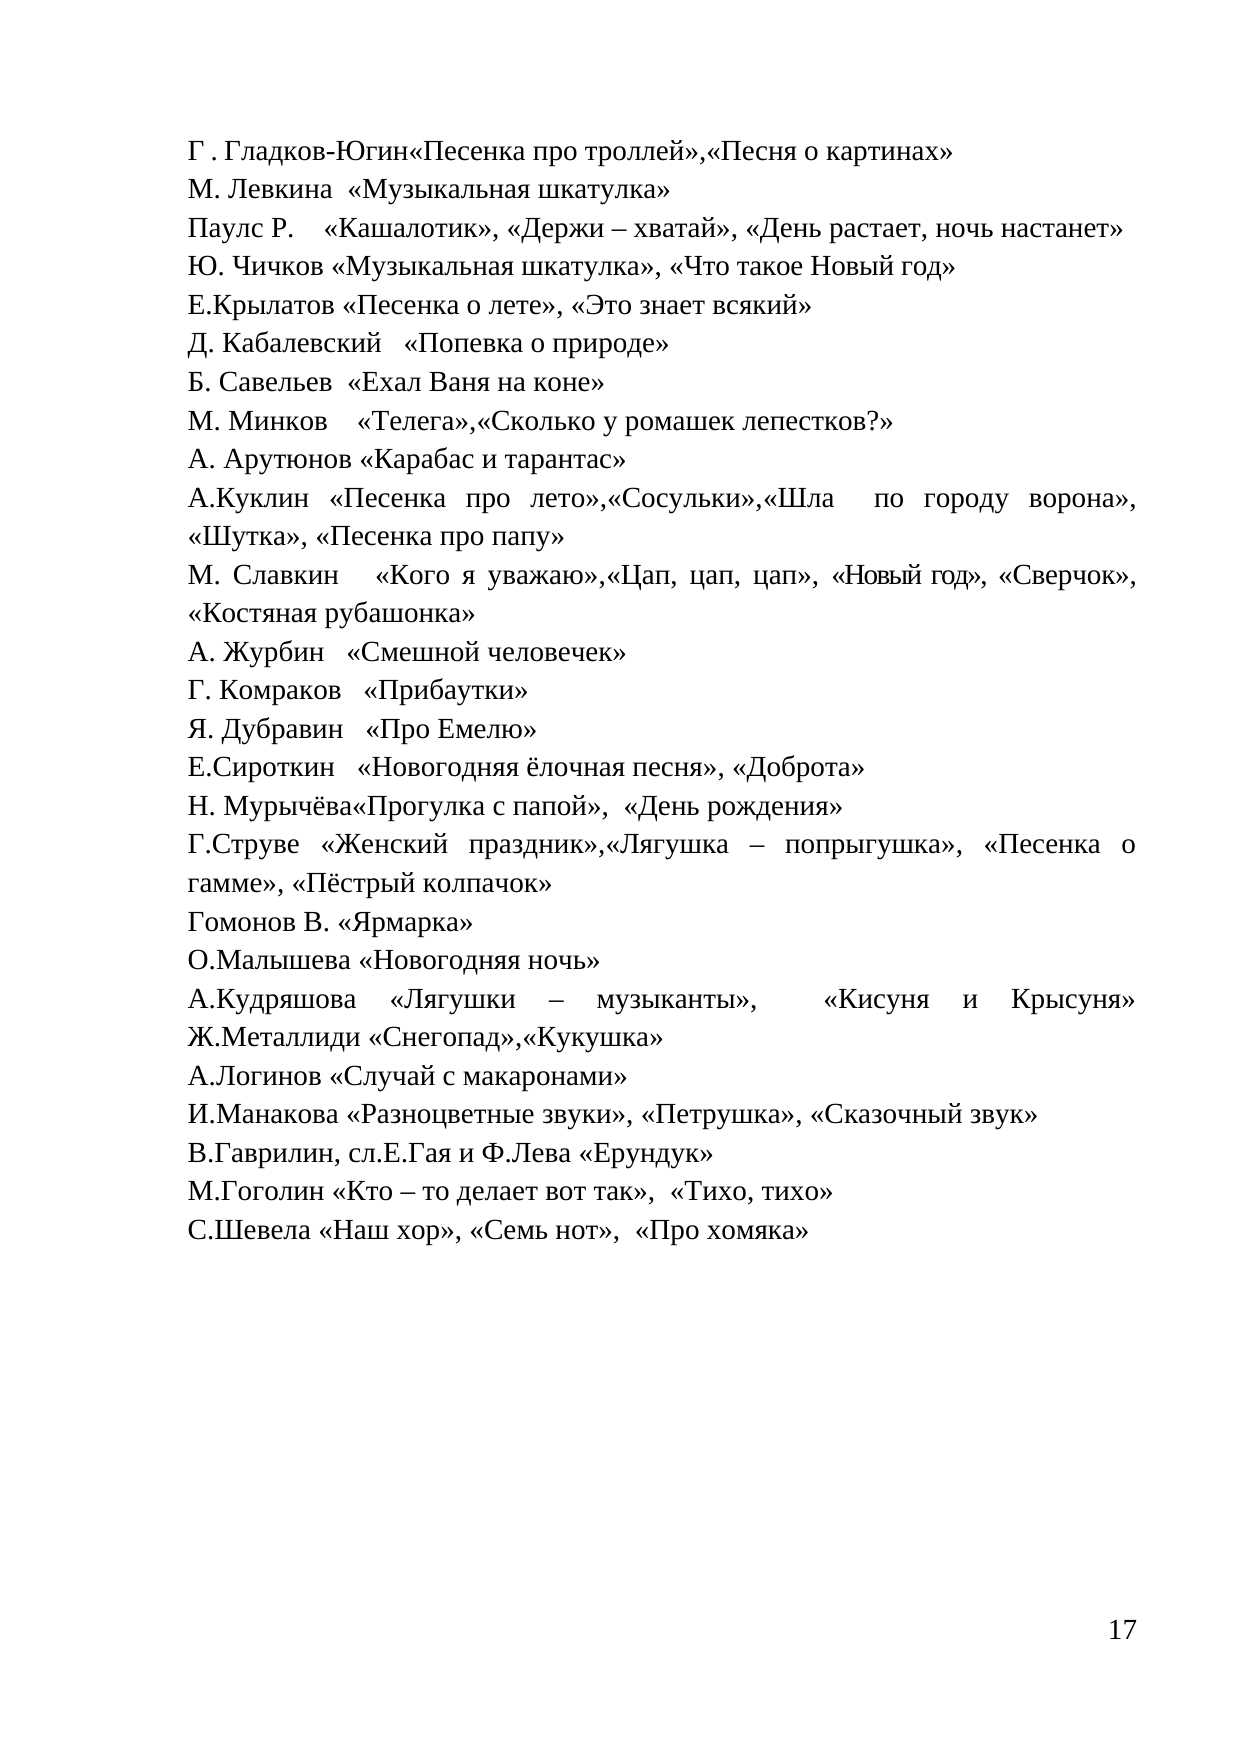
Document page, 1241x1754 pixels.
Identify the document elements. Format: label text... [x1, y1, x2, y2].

text А. Журбин «Смешной человечек» [187, 634, 1137, 667]
text И.Манакова «Разноцветные звуки», «Петрушка», «Сказочный звук» [187, 1096, 1137, 1130]
text Е.Крылатов «Песенка о лете», «Это знает всякий» [187, 287, 1137, 321]
text Я. Дубравин «Про Емелю» [187, 711, 1137, 744]
text Гомонов В. «Ярмарка» [187, 904, 1137, 937]
text Б. Савельев «Ехал Ваня на коне» [187, 364, 1137, 398]
text М. Левкина «Музыкальная шкатулка» [187, 171, 1137, 205]
text М. Славкин «Кого я уважаю»,«Цап, цап, цап», «Новый год», «Сверчок», «Костяная рубашонка» [187, 557, 1137, 629]
text М.Гоголин «Кто – то делает вот так», «Тихо, тихо» [187, 1173, 1137, 1207]
text А.Кудряшова «Лягушки – музыканты», «Кисуня и Крысуня» Ж.Металлиди «Снегопад»,«Кукушка» [187, 981, 1137, 1053]
text С.Шевела «Наш хор», «Семь нот», «Про хомяка» [187, 1212, 1137, 1246]
text Е.Сироткин «Новогодняя ёлочная песня», «Доброта» [187, 749, 1137, 783]
text Г. Комраков «Прибаутки» [187, 672, 1137, 706]
text Паулс Р. «Кашалотик», «Держи – хватай», «День растает, ночь настанет» [187, 210, 1137, 243]
text Ю. Чичков «Музыкальная шкатулка», «Что такое Новый год» [187, 248, 1137, 282]
text О.Малышева «Новогодняя ночь» [187, 942, 1137, 976]
text А. Арутюнов «Карабас и тарантас» [187, 441, 1137, 475]
text М. Минков «Телега»,«Сколько у ромашек лепестков?» [187, 403, 1137, 436]
text Г.Гладков-Югин«Песенка про троллей»,«Песня о картинах» [187, 133, 1137, 166]
text А.Логинов «Случай с макаронами» [187, 1058, 1137, 1091]
text Д. Кабалевский «Попевка о природе» [187, 326, 1137, 359]
text В.Гаврилин, сл.Е.Гая и Ф.Лева «Ерундук» [187, 1135, 1137, 1168]
text Г.Струве «Женский праздник»,«Лягушка – попрыгушка», «Песенка о гамме», «Пёстрый колпачок» [187, 827, 1137, 899]
text Н. Мурычёва«Прогулка с папой», «День рождения» [187, 788, 1137, 822]
text А.Куклин «Песенка про лето»,«Сосульки»,«Шла по городу ворона», «Шутка», «Песенка про папу» [187, 480, 1137, 552]
